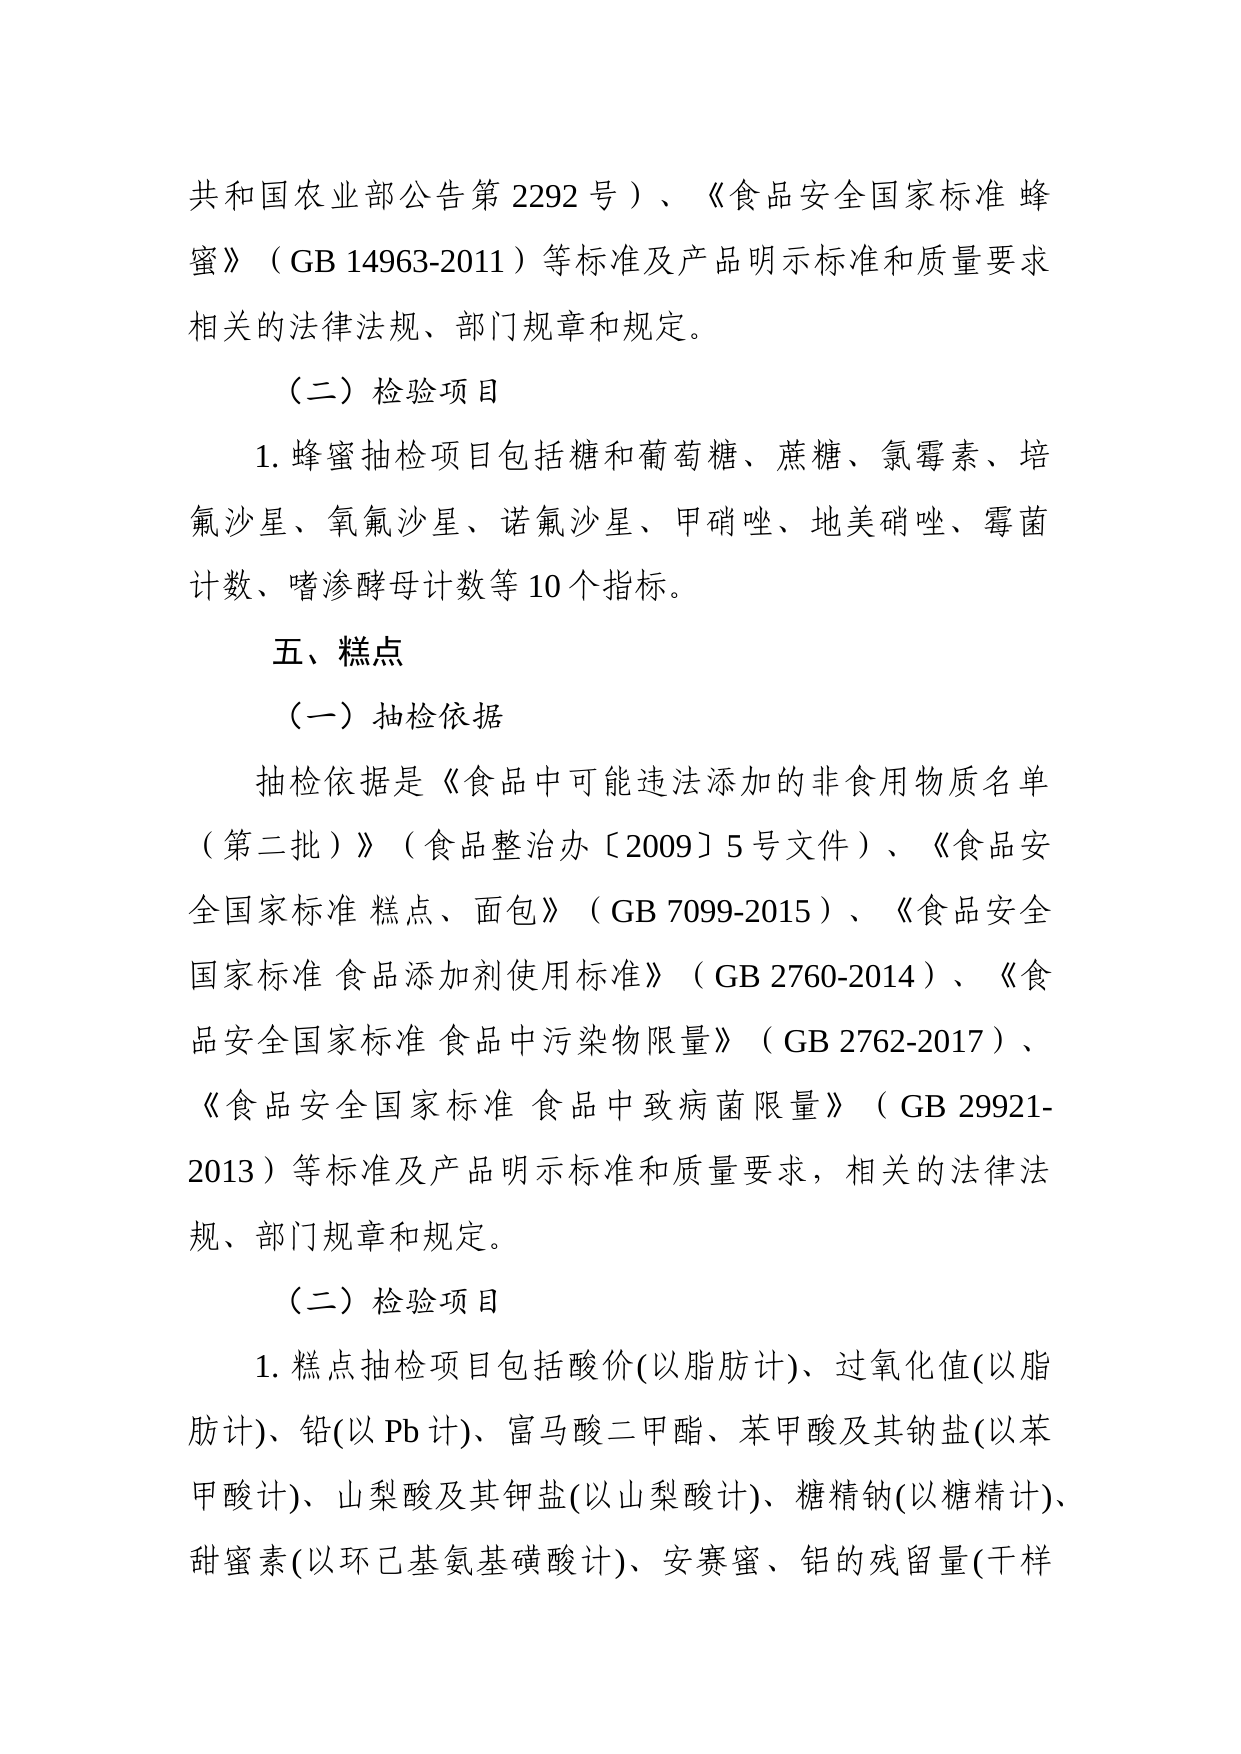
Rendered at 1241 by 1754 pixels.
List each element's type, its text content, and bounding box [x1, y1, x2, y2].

text （二）检验项目 [204, 357, 1053, 422]
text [187, 1332, 1053, 1592]
text 五、糕点 [204, 617, 1053, 682]
text 1. 蜂蜜抽检项目包括糖和葡萄糖、蔗糖、氯霉素、培氟沙星、氧氟沙星、诺氟沙星、甲硝唑、地美硝唑、霉菌计数、嗜渗酵母计数等10个指标。 [187, 422, 1053, 617]
text 抽检依据是《食品中可能违法添加的非食用物质名单（第二批）》（食品整治办〔2009〕5号文件）、《食品安全国家标准 糕点、面包》（GB 7099-2015）、《食品安全国家标准 食品添加剂使用标准》（GB 2760-2014）、《食品安全国家标准 食品中污染物限量》（GB 2762-2017）、《食品安全国家标准 食品中致病菌限量》（GB 29921-2013）等标准及产品明示标准和质量要求，相关的法律法规、部门规章和规定。 [187, 747, 1053, 1267]
text （二）检验项目 [204, 1267, 1053, 1332]
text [187, 162, 1053, 357]
text （一）抽检依据 [204, 682, 1053, 747]
